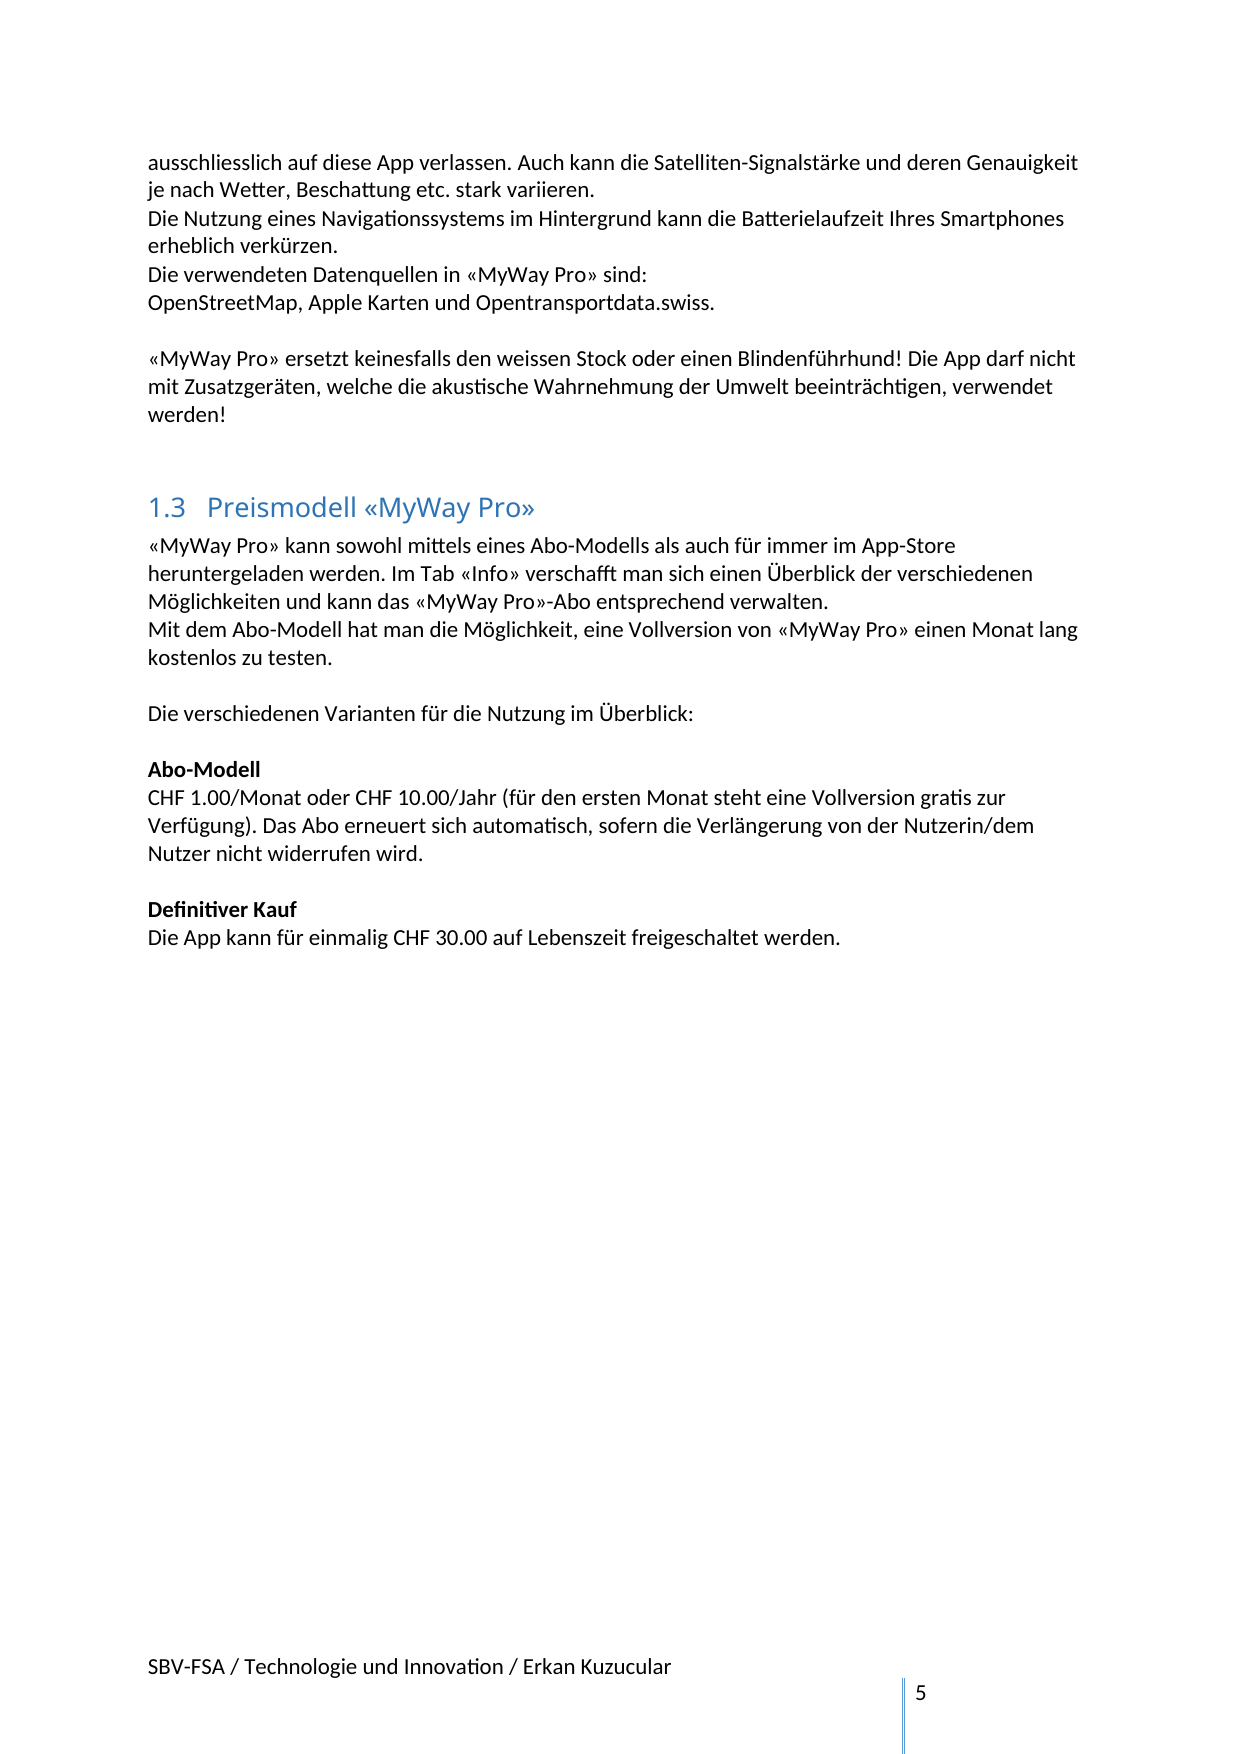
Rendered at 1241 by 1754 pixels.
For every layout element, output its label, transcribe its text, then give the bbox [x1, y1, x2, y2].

text Die App kann für einmalig CHF 30.00 auf Lebenszeit freigeschaltet werden. [148, 923, 1093, 951]
text Die verschiedenen Varianten für die Nutzung im Überblick: [148, 699, 1093, 727]
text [148, 148, 1093, 204]
text Die Nutzung eines Navigationssystems im Hintergrund kann die Batterielaufzeit Ihres Smartphones erheblich verkürzen. [148, 204, 1093, 260]
text Abo-Modell [148, 755, 1093, 783]
text Die verwendeten Datenquellen in «MyWay Pro» sind: [148, 260, 1093, 288]
text «MyWay Pro» kann sowohl mittels eines Abo-Modells als auch für immer im App-Store heruntergeladen werden. Im Tab «Info» verschafft man sich einen Überblick der verschiedenen Möglichkeiten und kann das «MyWay Pro»-Abo entsprechend verwalten. [148, 531, 1093, 615]
text Definitiver Kauf [148, 895, 1093, 923]
subtitle Preismodell «MyWay Pro» [148, 488, 1093, 525]
text «MyWay Pro» ersetzt keinesfalls den weissen Stock oder einen Blindenführhund! Die App darf nicht mit Zusatzgeräten, welche die akustische Wahrnehmung der Umwelt beeinträchtigen, verwendet werden! [148, 344, 1093, 428]
text CHF 1.00/Monat oder CHF 10.00/Jahr (für den ersten Monat steht eine Vollversion gratis zur Verfügung). Das Abo erneuert sich automatisch, sofern die Verlängerung von der Nutzerin/dem Nutzer nicht widerrufen wird. [148, 783, 1093, 867]
text OpenStreetMap, Apple Karten und Opentransportdata.swiss. [148, 288, 1093, 316]
text Mit dem Abo-Modell hat man die Möglichkeit, eine Vollversion von «MyWay Pro» einen Monat lang kostenlos zu testen. [148, 615, 1093, 671]
